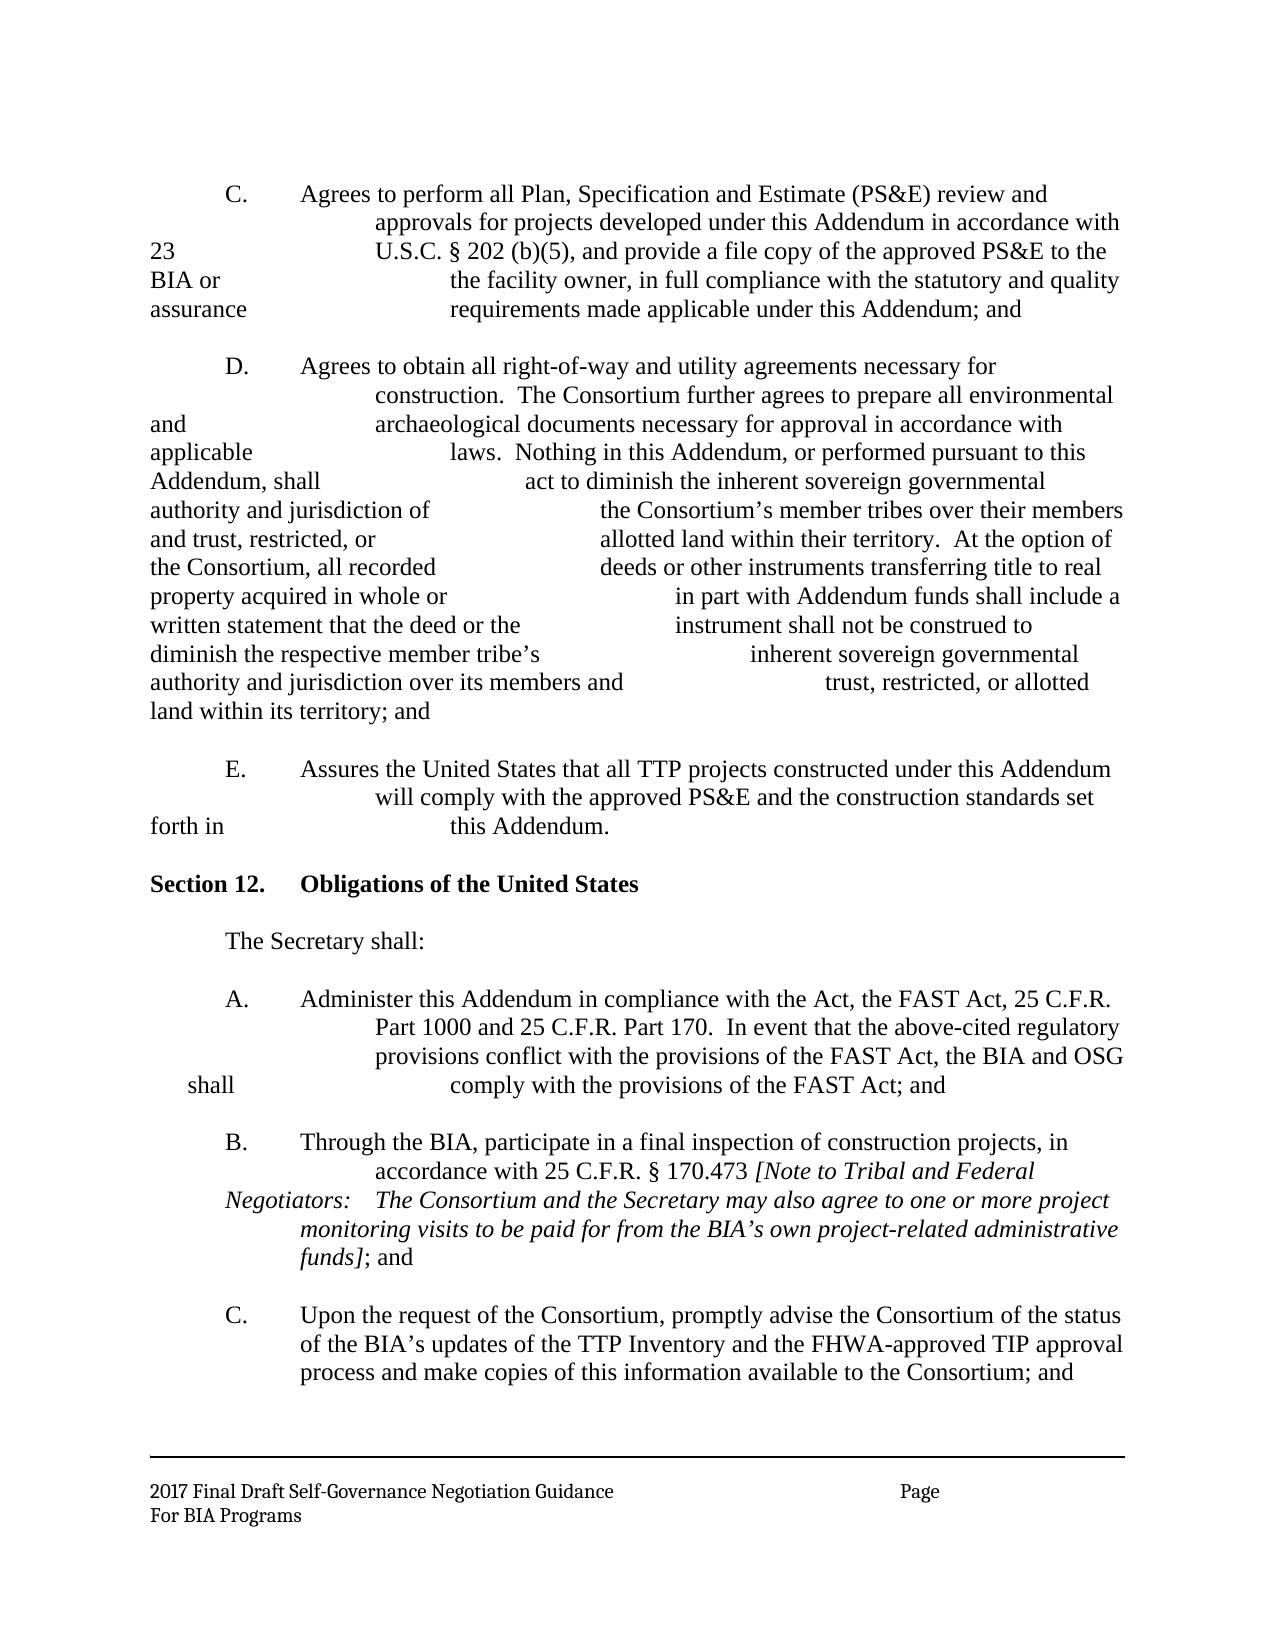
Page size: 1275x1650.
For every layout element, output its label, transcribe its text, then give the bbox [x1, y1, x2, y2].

text Section 12. Obligations of the United States [150, 869, 1125, 897]
text E. Assures the United States that all TTP projects constructed under this Addendum will comply with the approved PS&E and the construction standards set forth in this Addendum. [150, 754, 1125, 840]
text D. Agrees to obtain all right-of-way and utility agreements necessary for construction. The Consortium further agrees to prepare all environmental and archaeological documents necessary for approval in accordance with applicable laws. Nothing in this Addendum, or performed pursuant to this Addendum, shall act to diminish the inherent sovereign governmental authority and jurisdiction of the Consortium’s member tribes over their members and trust, restricted, or allotted land within their territory. At the option of the Consortium, all recorded deeds or other instruments transferring title to real property acquired in whole or in part with Addendum funds shall include a written statement that the deed or the instrument shall not be construed to diminish the respective member tribe’s inherent sovereign governmental authority and jurisdiction over its members and trust, restricted, or allotted land within its territory; and [150, 351, 1125, 725]
text C. Upon the request of the Consortium, promptly advise the Consortium of the status of the BIA’s updates of the TTP Inventory and the FHWA-approved TIP approval process and make copies of this information available to the Consortium; and [187, 1300, 1125, 1386]
text A. Administer this Addendum in compliance with the Act, the FAST Act, 25 C.F.R. Part 1000 and 25 C.F.R. Part 170. In event that the above-cited regulatory provisions conflict with the provisions of the FAST Act, the BIA and OSG shall comply with the provisions of the FAST Act; and [187, 984, 1125, 1099]
text B. Through the BIA, participate in a final inspection of construction projects, in accordance with 25 C.F.R. § 170.473 [Note to Tribal and Federal Negotiators: The Consortium and the Secretary may also agree to one or more project monitoring visits to be paid for from the BIA’s own project-related administrative funds]; and [225, 1127, 1125, 1271]
text C. Agrees to perform all Plan, Specification and Estimate (PS&E) review and approvals for projects developed under this Addendum in accordance with 23 U.S.C. § 202 (b)(5), and provide a file copy of the approved PS&E to the BIA or the facility owner, in full compliance with the statutory and quality assurance requirements made applicable under this Addendum; and [150, 179, 1125, 322]
text The Secretary shall: [150, 926, 1125, 955]
